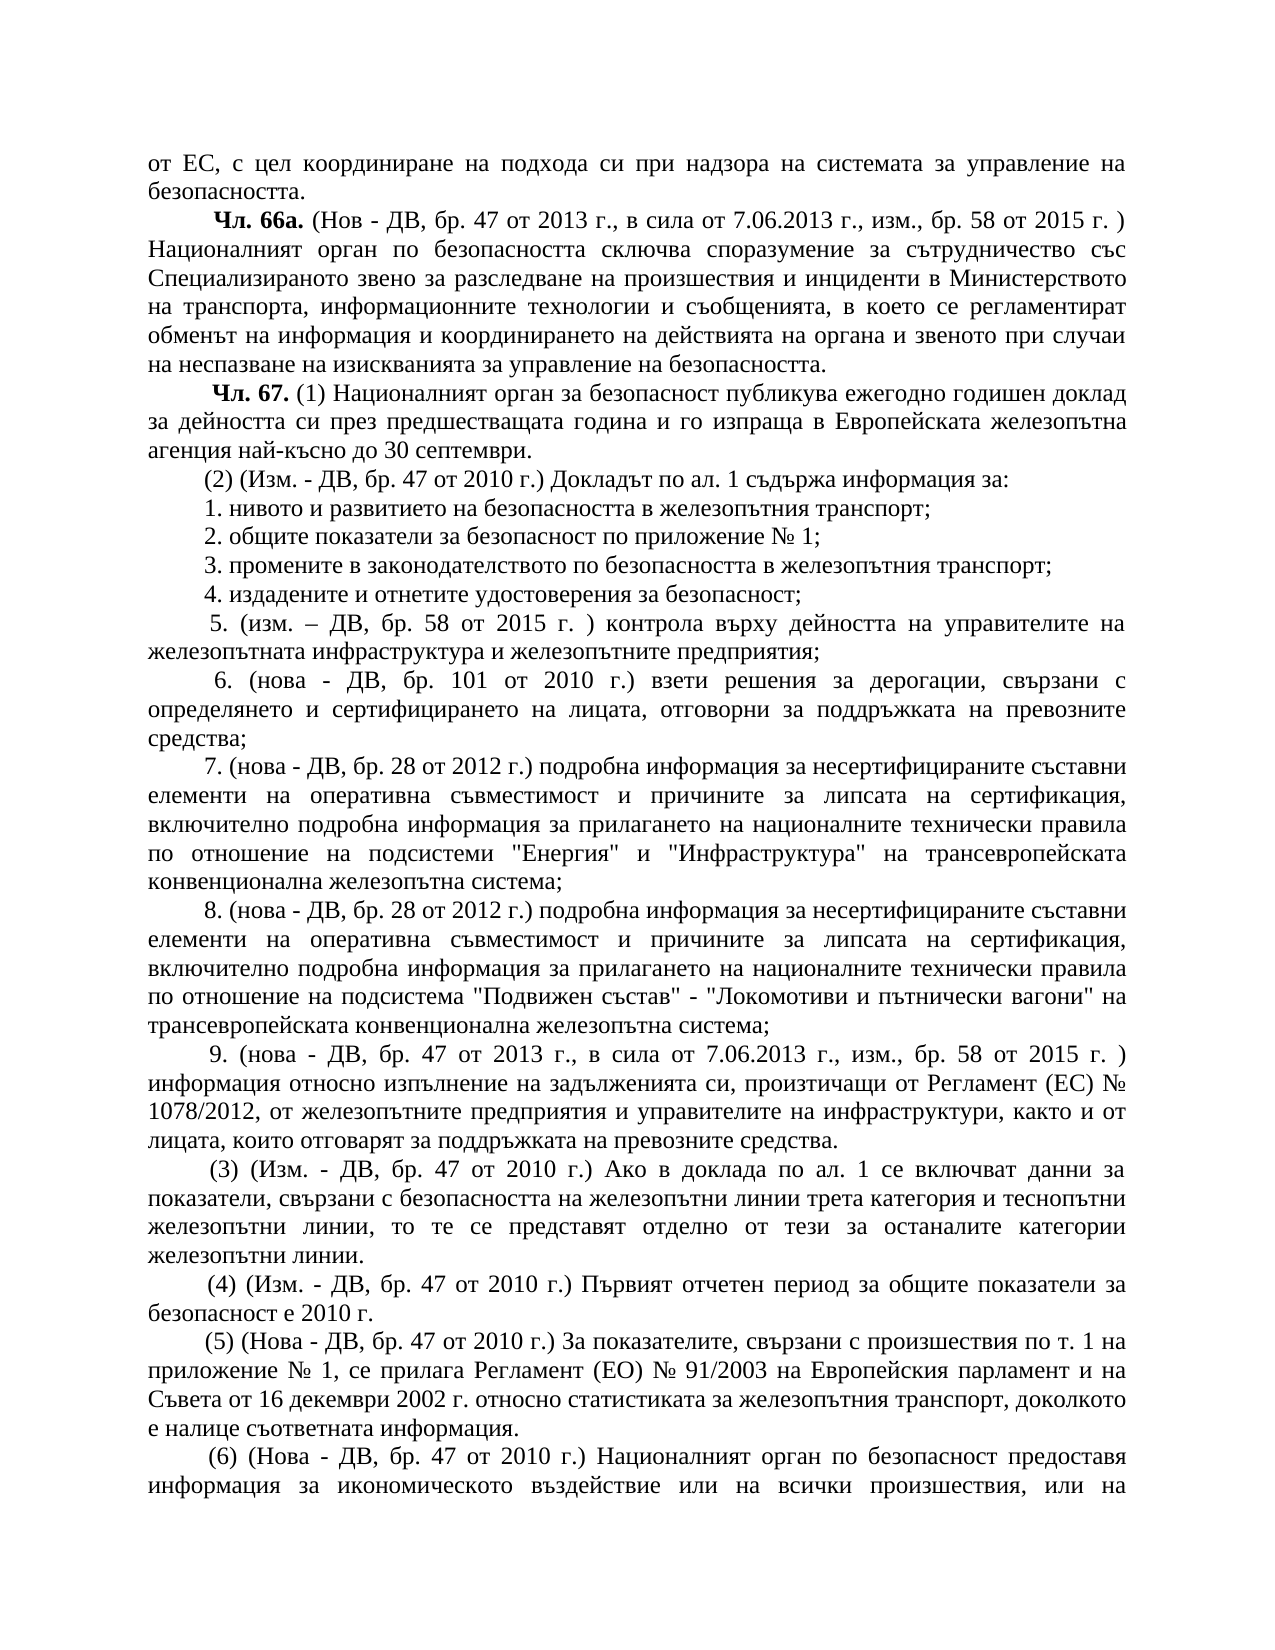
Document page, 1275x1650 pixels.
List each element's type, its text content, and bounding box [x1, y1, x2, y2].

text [148, 1441, 1127, 1499]
text 5. (изм. – ДВ, бр. 58 от 2015 г. ) контрола върху дейността на управителите на железопътната инфраструктура и железопътните предприятия; [148, 608, 1127, 665]
text 8. (нова - ДВ, бр. 28 от 2012 г.) подробна информация за несертифицираните съставни елементи на оперативна съвместимост и причините за липсата на сертификация, включително подробна информация за прилагането на националните технически правила по отношение на подсистема "Подвижен състав" - "Локомотиви и пътнически вагони" на трансевропейската конвенционална железопътна система; [148, 895, 1127, 1039]
text (5) (Нова - ДВ, бр. 47 от 2010 г.) За показателите, свързани с произшествия по т. 1 на приложение № 1, се прилага Регламент (ЕО) № 91/2003 на Европейския парламент и на Съвета от 16 декември 2002 г. относно статистиката за железопътния транспорт, доколкото е налице съответната информация. [148, 1326, 1127, 1441]
text Чл. 67. (1) Националният орган за безопасност публикува ежегодно годишен доклад за дейността си през предшестващата година и го изпраща в Европейската железопътна агенция най-късно до 30 септември. [148, 378, 1127, 464]
text 4. издадените и отнетите удостоверения за безопасност; [148, 579, 1127, 608]
text (2) (Изм. - ДВ, бр. 47 от 2010 г.) Докладът по ал. 1 съдържа информация за: [148, 464, 1127, 493]
text 2. общите показатели за безопасност по приложение № 1; [148, 521, 1127, 550]
text 3. промените в законодателството по безопасността в железопътния транспорт; [148, 550, 1127, 579]
text (4) (Изм. - ДВ, бр. 47 от 2010 г.) Първият отчетен период за общите показатели за безопасност е 2010 г. [148, 1269, 1127, 1326]
text 7. (нова - ДВ, бр. 28 от 2012 г.) подробна информация за несертифицираните съставни елементи на оперативна съвместимост и причините за липсата на сертификация, включително подробна информация за прилагането на националните технически правила по отношение на подсистеми "Енергия" и "Инфраструктура" на трансевропейската конвенционална железопътна система; [148, 751, 1127, 895]
text (3) (Изм. - ДВ, бр. 47 от 2010 г.) Ако в доклада по ал. 1 се включват данни за показатели, свързани с безопасността на железопътни линии трета категория и теснопътни железопътни линии, то те се представят отделно от тези за останалите категории железопътни линии. [148, 1154, 1127, 1269]
text Чл. 66а. (Нов - ДВ, бр. 47 от 2013 г., в сила от 7.06.2013 г., изм., бр. 58 от 2015 г. ) Националният орган по безопасността сключва споразумение за сътрудничество със Специализираното звено за разследване на произшествия и инциденти в Министерството на транспорта, информационните технологии и съобщенията, в което се регламентират обменът на информация и координирането на действията на органа и звеното при случаи на неспазване на изискванията за управление на безопасността. [148, 205, 1127, 378]
text 6. (нова - ДВ, бр. 101 от 2010 г.) взети решения за дерогации, свързани с определянето и сертифицирането на лицата, отговорни за поддръжката на превозните средства; [148, 665, 1127, 751]
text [148, 148, 1127, 205]
text 9. (нова - ДВ, бр. 47 от 2013 г., в сила от 7.06.2013 г., изм., бр. 58 от 2015 г. ) информация относно изпълнение на задълженията си, произтичащи от Регламент (ЕС) № 1078/2012, от железопътните предприятия и управителите на инфраструктури, както и от лицата, които отговарят за поддръжката на превозните средства. [148, 1039, 1127, 1154]
text 1. нивото и развитието на безопасността в железопътния транспорт; [148, 493, 1127, 521]
